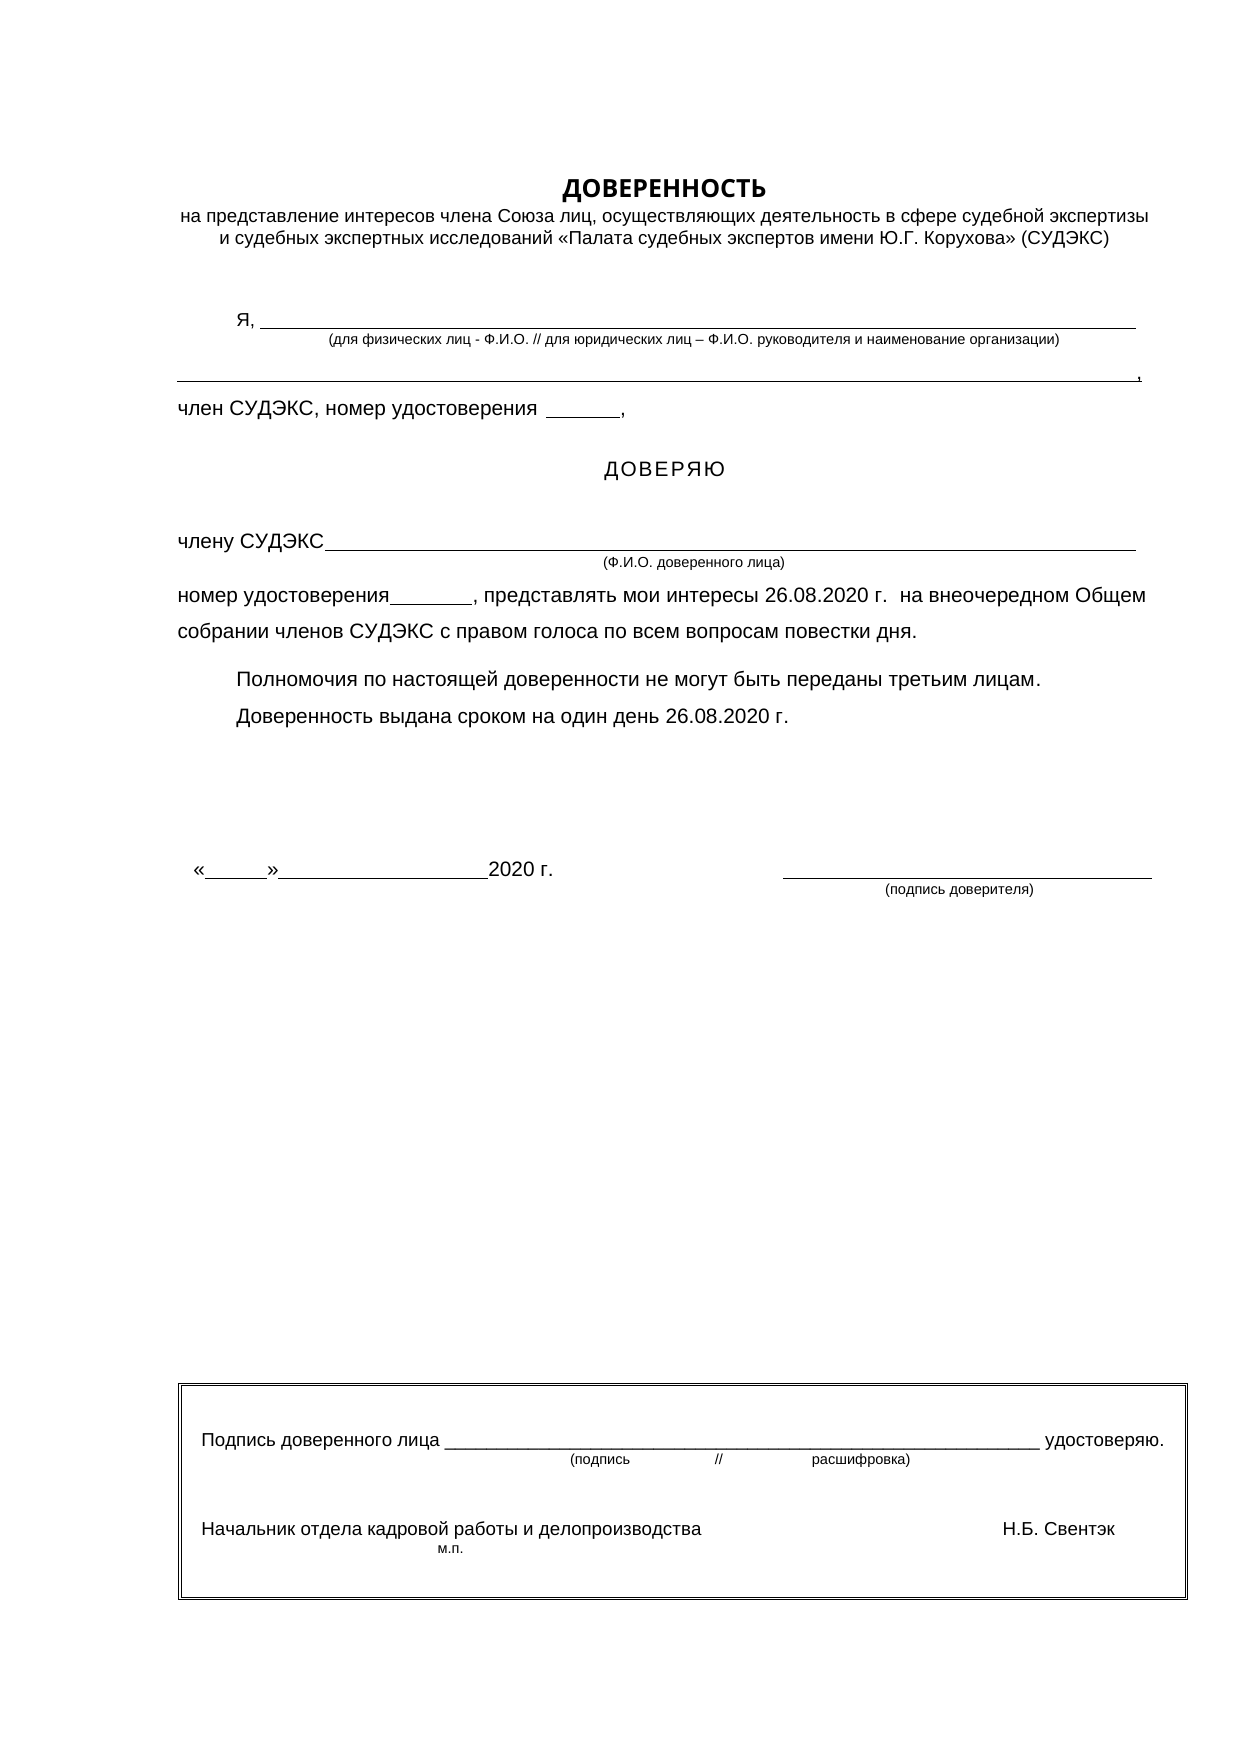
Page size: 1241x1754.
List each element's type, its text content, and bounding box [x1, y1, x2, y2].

text Доверенность выдана сроком на один день 26.08.2020 г. [177, 703, 1152, 727]
text члену СУДЭКС [177, 529, 1152, 553]
text ДОВЕРЕННОСТЬ [177, 171, 1152, 205]
text номер удостоверения , представлять мои интересы 26.08.2020 г. на внеочередном Общем собрании членов СУДЭКС с правом голоса по всем вопросам повестки дня. [177, 583, 1152, 642]
text (Ф.И.О. доверенного лица) [177, 553, 1152, 570]
text Полномочия по настоящей доверенности не могут быть переданы третьим лицам. [177, 667, 1152, 691]
text доверяю [177, 456, 1152, 480]
table_header Подпись доверенного лица _________________________________________________________ удостоверяю. (подпись // расшифровка) Начальник отдела кадровой работы и делопроизводства Н.Б. Свентэк м.п. [182, 1386, 1185, 1597]
text член СУДЭКС, номер удостоверения , [177, 396, 1152, 420]
text , [177, 359, 1152, 383]
text (для физических лиц - Ф.И.О. // для юридических лиц – Ф.И.О. руководителя и наименование организации) [177, 330, 1152, 347]
text « » 2020 г. [177, 857, 1152, 881]
text на представление интересов члена Союза лиц, осуществляющих деятельность в сфере судебной экспертизы и судебных экспертных исследований «Палата судебных экспертов имени Ю.Г. Корухова» (СУДЭКС) [177, 205, 1152, 248]
text Я, [177, 309, 1152, 330]
text (подпись доверителя) [693, 881, 1152, 897]
